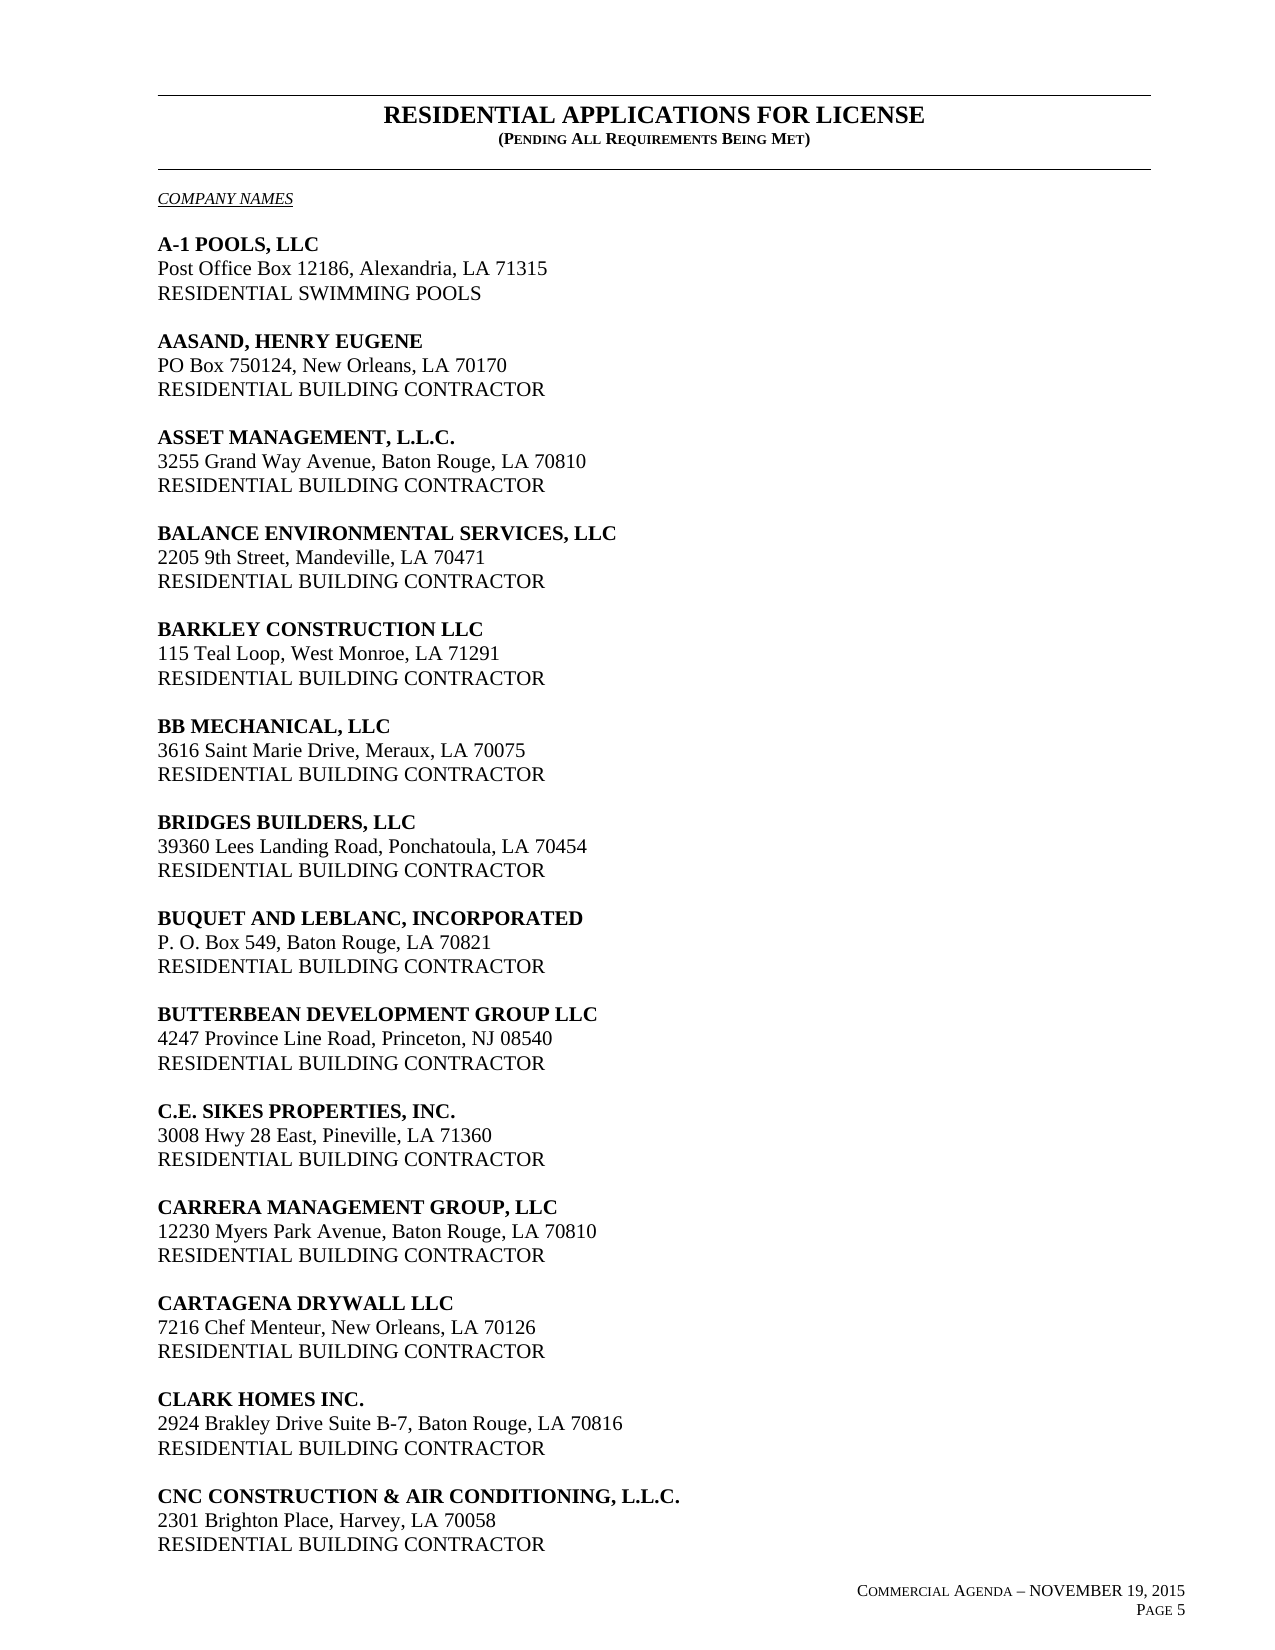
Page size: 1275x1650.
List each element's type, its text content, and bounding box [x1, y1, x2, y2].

text RESIDENTIAL BUILDING CONTRACTOR [157, 858, 1166, 882]
text CARRERA MANAGEMENT GROUP, LLC [157, 1195, 1166, 1219]
text 7216 Chef Menteur, New Orleans, LA 70126 [157, 1315, 1166, 1339]
text RESIDENTIAL BUILDING CONTRACTOR [157, 377, 1166, 401]
text RESIDENTIAL BUILDING CONTRACTOR [157, 954, 1166, 978]
text BUTTERBEAN DEVELOPMENT GROUP LLC [157, 1002, 1166, 1026]
text A-1 POOLS, LLC Post Office Box 12186, Alexandria, LA 71315 [157, 232, 1166, 280]
text RESIDENTIAL BUILDING CONTRACTOR [157, 665, 1166, 689]
text Residential Applications FOR LICENSE [157, 96, 1151, 128]
text C.E. SIKES PROPERTIES, INC. 3008 Hwy 28 East, Pineville, LA 71360 [157, 1098, 1166, 1147]
text RESIDENTIAL BUILDING CONTRACTOR [157, 569, 1166, 593]
text CARTAGENA DRYWALL LLC [157, 1291, 1166, 1315]
text AASAND, HENRY EUGENE [157, 328, 1166, 353]
text (Pending All Requirements Being Met) [157, 128, 1151, 148]
text ASSET MANAGEMENT, L.L.C. [157, 425, 1166, 449]
text COMPANY NAMES [157, 189, 1151, 208]
text 39360 Lees Landing Road, Ponchatoula, LA 70454 [157, 834, 1166, 858]
text RESIDENTIAL BUILDING CONTRACTOR [157, 1435, 1166, 1459]
text 2924 Brakley Drive Suite B-7, Baton Rouge, LA 70816 [157, 1411, 1166, 1435]
text BALANCE ENVIRONMENTAL SERVICES, LLC 2205 9th Street, Mandeville, LA 70471 [157, 521, 1166, 569]
text P. O. Box 549, Baton Rouge, LA 70821 [157, 930, 1166, 954]
text CLARK HOMES INC. [157, 1387, 1166, 1411]
text 4247 Province Line Road, Princeton, NJ 08540 [157, 1026, 1166, 1050]
text BB MECHANICAL, LLC 3616 Saint Marie Drive, Meraux, LA 70075 [157, 713, 1166, 762]
text RESIDENTIAL BUILDING CONTRACTOR [157, 1532, 1166, 1556]
text CNC CONSTRUCTION & AIR CONDITIONING, L.L.C. 2301 Brighton Place, Harvey, LA 70058 [157, 1483, 1166, 1532]
text 3255 Grand Way Avenue, Baton Rouge, LA 70810 [157, 449, 1166, 473]
text RESIDENTIAL SWIMMING POOLS [157, 280, 1166, 304]
text RESIDENTIAL BUILDING CONTRACTOR [157, 762, 1166, 786]
text RESIDENTIAL BUILDING CONTRACTOR [157, 473, 1166, 497]
text RESIDENTIAL BUILDING CONTRACTOR [157, 1147, 1166, 1171]
text RESIDENTIAL BUILDING CONTRACTOR [157, 1050, 1166, 1074]
text BARKLEY CONSTRUCTION LLC 115 Teal Loop, West Monroe, LA 71291 [157, 617, 1166, 665]
text BRIDGES BUILDERS, LLC [157, 810, 1166, 834]
text RESIDENTIAL BUILDING CONTRACTOR [157, 1339, 1166, 1363]
text RESIDENTIAL BUILDING CONTRACTOR [157, 1243, 1166, 1267]
text BUQUET AND LEBLANC, INCORPORATED [157, 906, 1166, 930]
text PO Box 750124, New Orleans, LA 70170 [157, 353, 1166, 377]
text 12230 Myers Park Avenue, Baton Rouge, LA 70810 [157, 1219, 1166, 1243]
